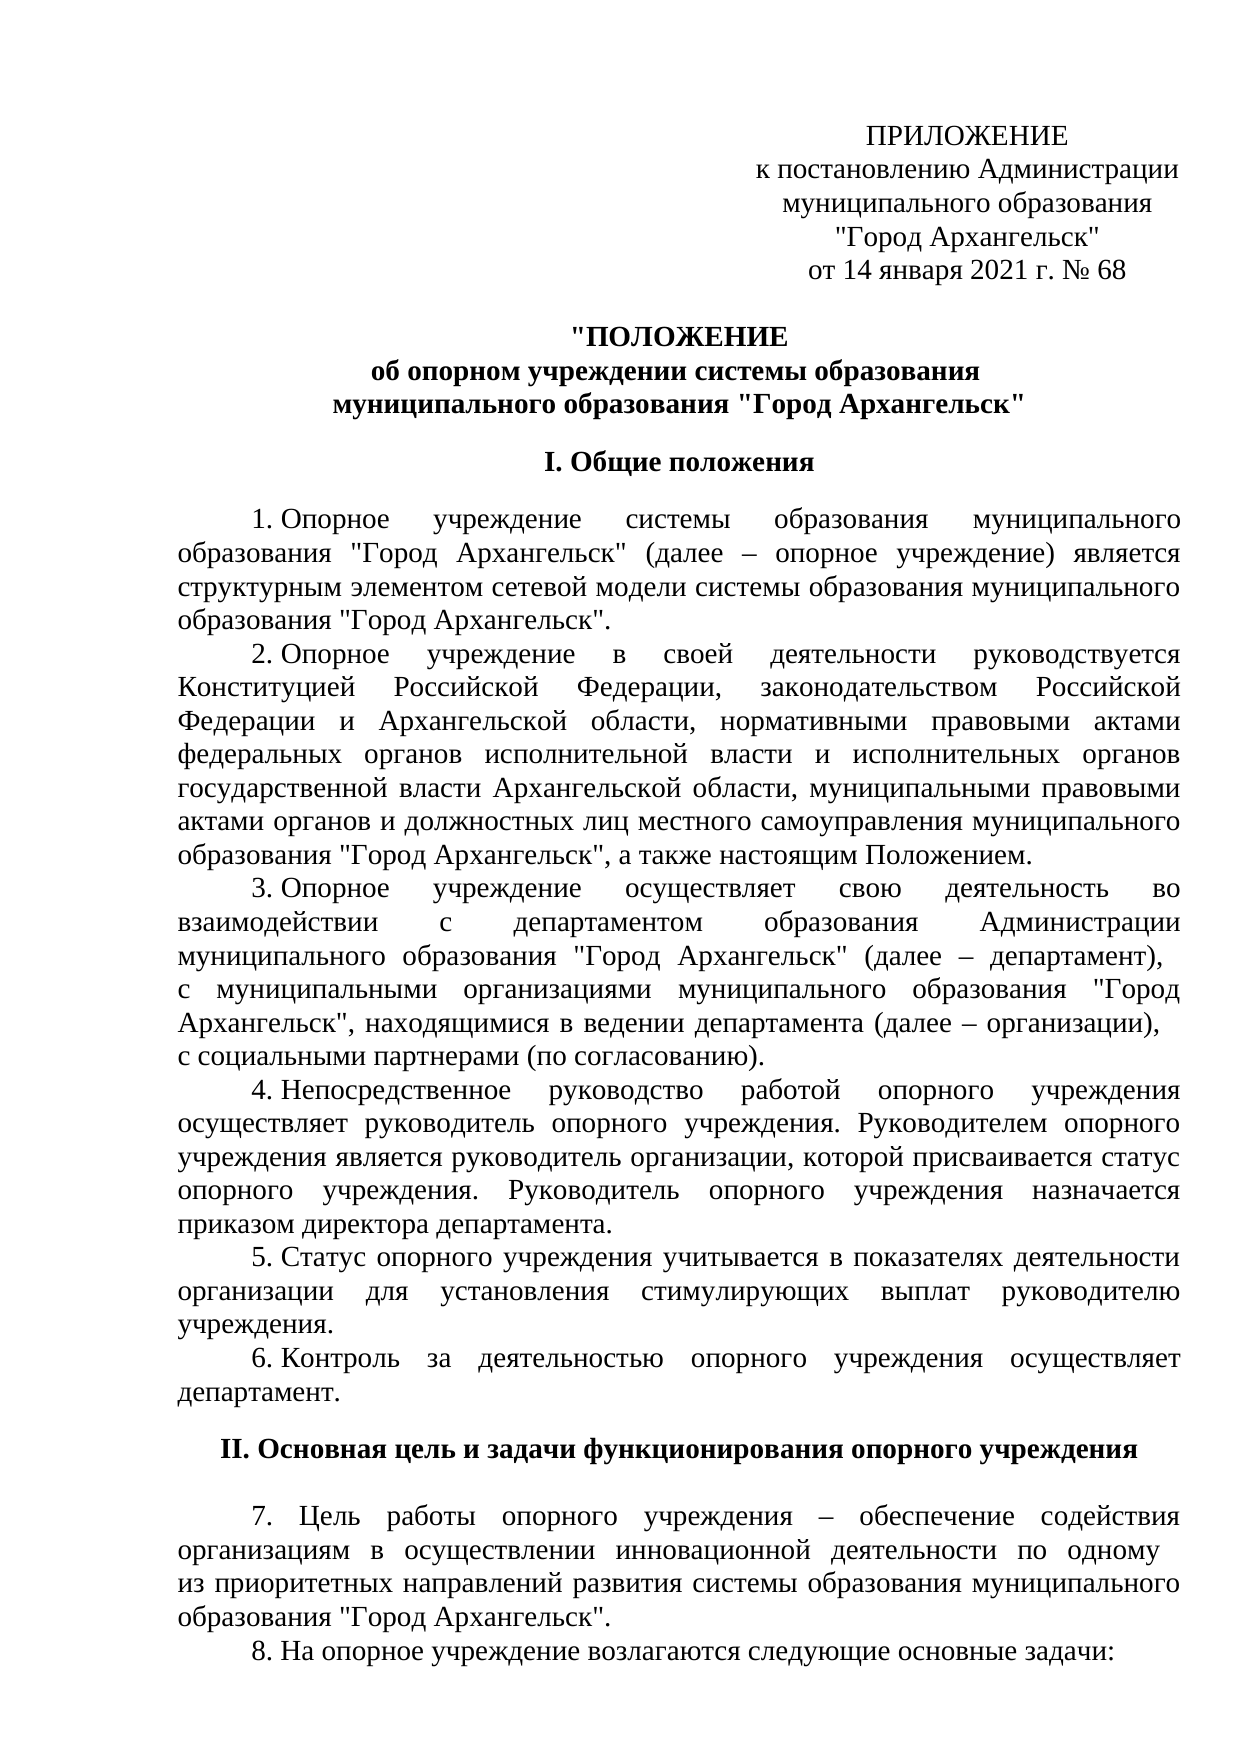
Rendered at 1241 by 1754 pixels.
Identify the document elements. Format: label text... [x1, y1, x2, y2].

text от 14 января 2021 г. № 68 [753, 252, 1181, 286]
text 8. На опорное учреждение возлагаются следующие основные задачи: [177, 1633, 1181, 1666]
text II. Основная цель и задачи функционирования опорного учреждения [177, 1431, 1181, 1465]
text 6. Контроль за деятельностью опорного учреждения осуществляет департамент. [177, 1340, 1181, 1407]
text I. Общие положения [177, 444, 1181, 478]
text об опорном учреждении системы образования муниципального образования "Город Архангельск" [177, 353, 1181, 420]
text 7. Цель работы опорного учреждения – обеспечение содействия организациям в осуществлении инновационной деятельности по одному из приоритетных направлений развития системы образования муниципального образования "Город Архангельск". [177, 1498, 1181, 1633]
text к постановлению Администрации муниципального образования "Город Архангельск" [753, 152, 1181, 252]
text 4. Непосредственное руководство работой опорного учреждения осуществляет руководитель опорного учреждения. Руководителем опорного учреждения является руководитель организации, которой присваивается статус опорного учреждения. Руководитель опорного учреждения назначается приказом директора департамента. [177, 1072, 1181, 1239]
text ПРИЛОЖЕНИЕ [753, 118, 1181, 152]
text 1. Опорное учреждение системы образования муниципального образования "Город Архангельск" (далее – опорное учреждение) является структурным элементом сетевой модели системы образования муниципального образования "Город Архангельск". [177, 502, 1181, 636]
text 2. Опорное учреждение в своей деятельности руководствуется Конституцией Российской Федерации, законодательством Российской Федерации и Архангельской области, нормативными правовыми актами федеральных органов исполнительной власти и исполнительных органов государственной власти Архангельской области, муниципальными правовыми актами органов и должностных лиц местного самоуправления муниципального образования "Город Архангельск", а также настоящим Положением. [177, 636, 1181, 871]
text 3. Опорное учреждение осуществляет свою деятельность во взаимодействии с департаментом образования Администрации муниципального образования "Город Архангельск" (далее – департамент), с муниципальными организациями муниципального образования "Город Архангельск", находящимися в ведении департамента (далее – организации), с социальными партнерами (по согласованию). [177, 871, 1181, 1072]
text 5. Статус опорного учреждения учитывается в показателях деятельности организации для установления стимулирующих выплат руководителю учреждения. [177, 1239, 1181, 1340]
text "ПОЛОЖЕНИЕ [177, 319, 1181, 353]
